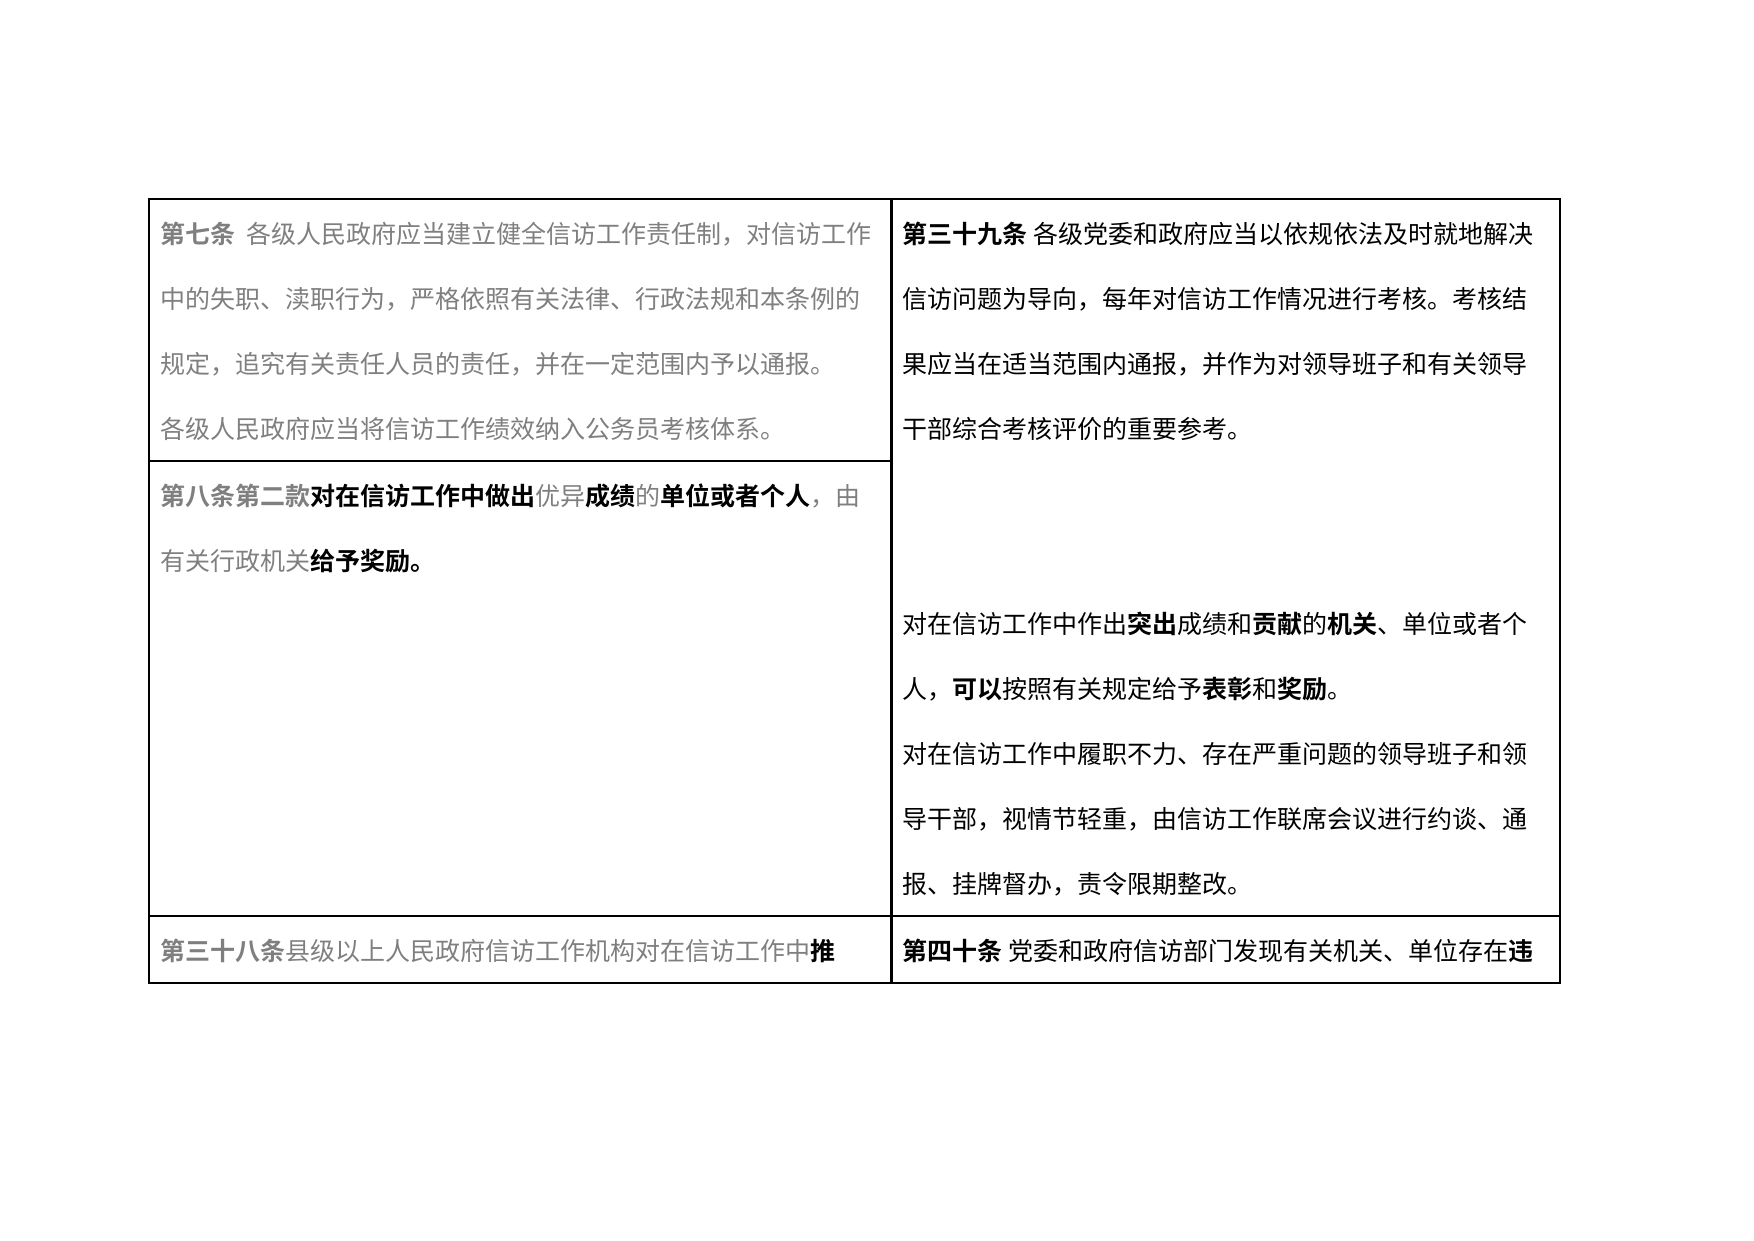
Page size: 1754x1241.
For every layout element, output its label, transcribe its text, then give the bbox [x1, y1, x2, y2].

table_cell 第七条 各级人民政府应当建立健全信访工作责任制，对信访工作中的失职、渎职行为，严格依照有关法律、行政法规和本条例的规定，追究有关责任人员的责任，并在一定范围内予以通报。 各级人民政府应当将信访工作绩效纳入公务员考核体系。 [150, 200, 890, 460]
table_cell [893, 917, 1559, 982]
table_cell 第三十九条 各级党委和政府应当以依规依法及时就地解决信访问题为导向，每年对信访工作情况进行考核。考核结果应当在适当范围内通报，并作为对领导班子和有关领导干部综合考核评价的重要参考。 对在信访工作中作出突出成绩和贡献的机关、单位或者个人，可以按照有关规定给予表彰和奖励。 对在信访工作中履职不力、存在严重问题的领导班子和领导干部，视情节轻重，由信访工作联席会议进行约谈、通报、挂牌督办，责令限期整改。 [893, 200, 1559, 915]
table_cell 第八条第二款对在信访工作中做出优异成绩的单位或者个人，由有关行政机关给予奖励。 [150, 462, 890, 915]
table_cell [150, 917, 890, 982]
